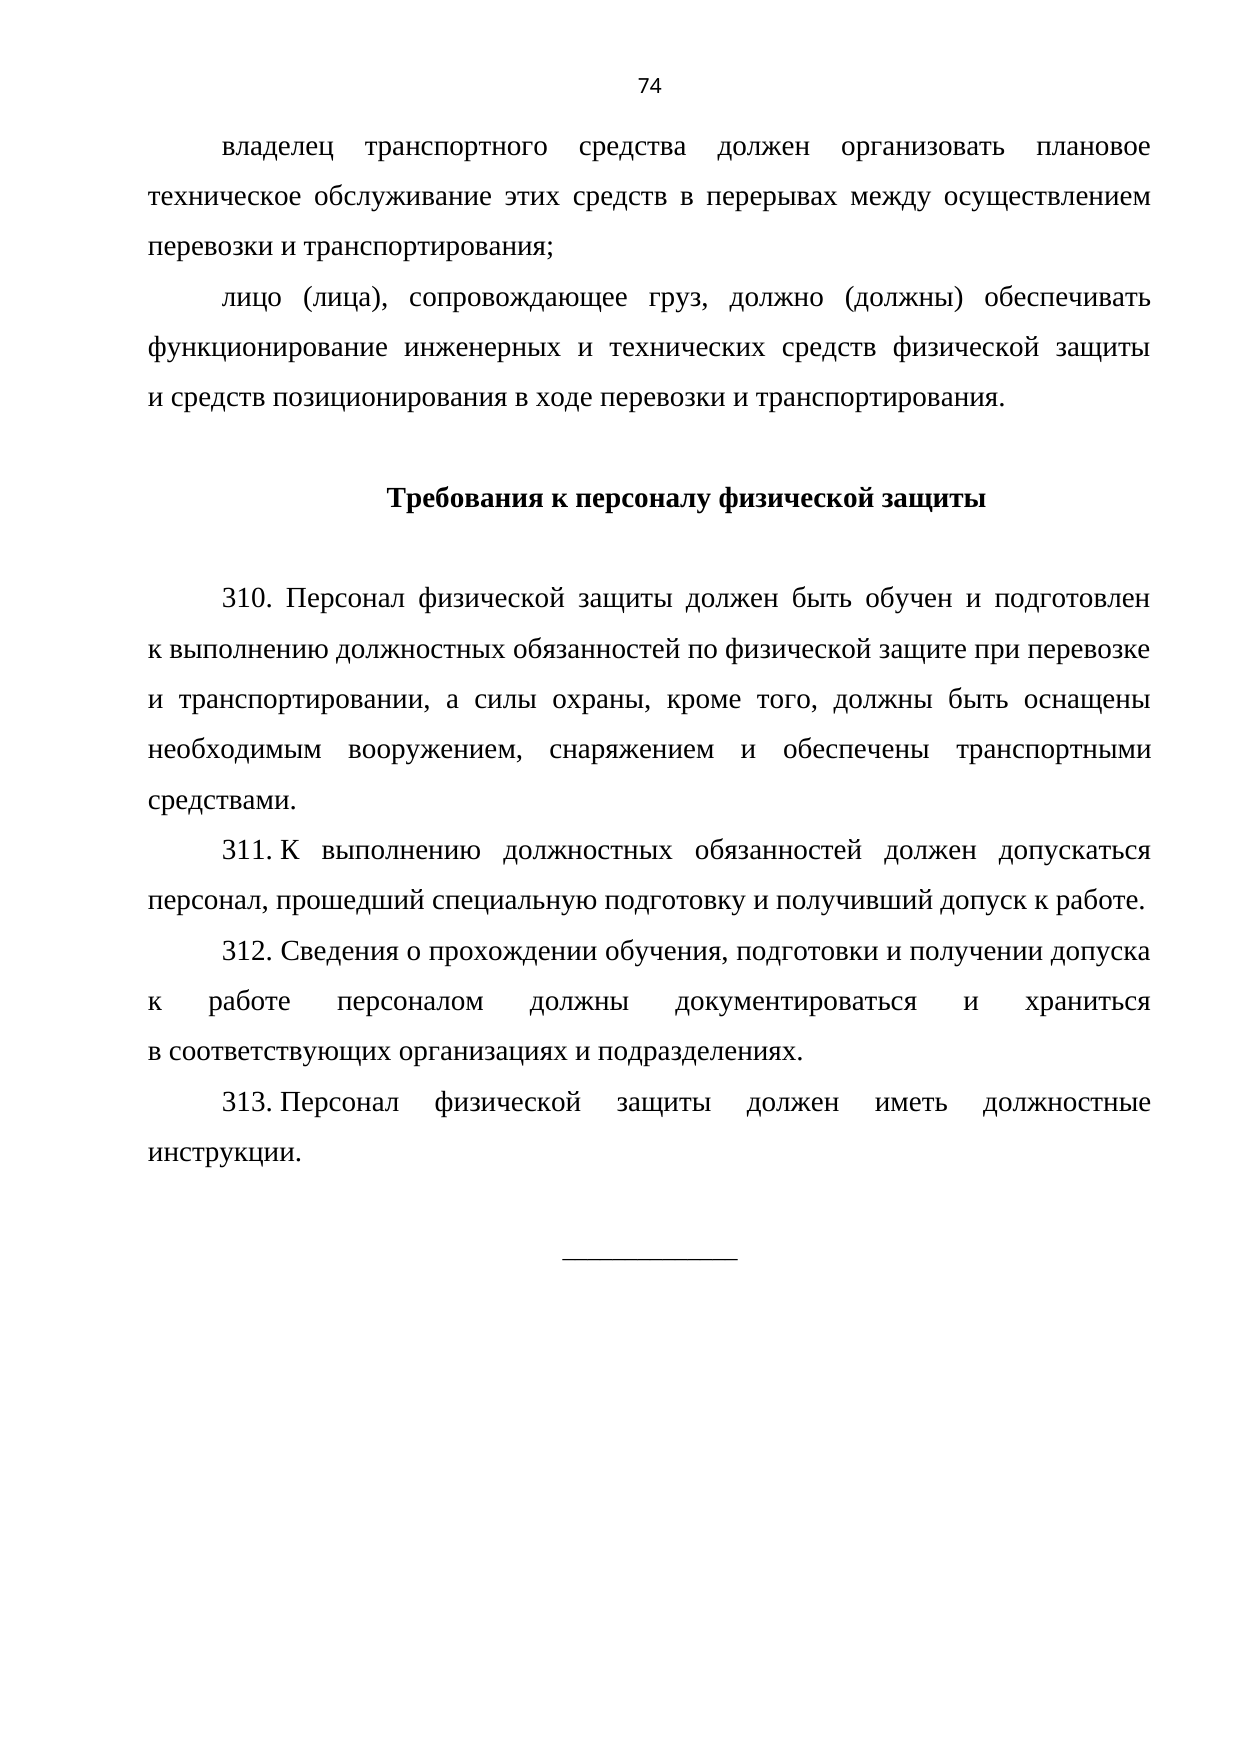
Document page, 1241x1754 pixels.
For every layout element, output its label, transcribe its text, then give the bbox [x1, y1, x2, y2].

text 312. Сведения о прохождении обучения, подготовки и получении допуска к работе персоналом должны документироваться и храниться в соответствующих организациях и подразделениях. [148, 933, 1152, 1067]
text ______________ [148, 1234, 1152, 1263]
text 310. Персонал физической защиты должен быть обучен и подготовлен к выполнению должностных обязанностей по физической защите при перевозке и транспортировании, а силы охраны, кроме того, должны быть оснащены необходимым вооружением, снаряжением и обеспечены транспортными средствами. [148, 581, 1152, 815]
text 311. К выполнению должностных обязанностей должен допускаться персонал, прошедший специальную подготовку и получивший допуск к работе. [148, 832, 1152, 916]
text 313. Персонал физической защиты должен иметь должностные инструкции. [148, 1084, 1152, 1167]
text владелец транспортного средства должен организовать плановое техническое обслуживание этих средств в перерывах между осуществлением перевозки и транспортирования; [148, 128, 1152, 262]
text Требования к персоналу физической защиты [148, 480, 1152, 513]
text лицо (лица), сопровождающее груз, должно (должны) обеспечивать функционирование инженерных и технических средств физической защиты и средств позиционирования в ходе перевозки и транспортирования. [148, 279, 1152, 413]
